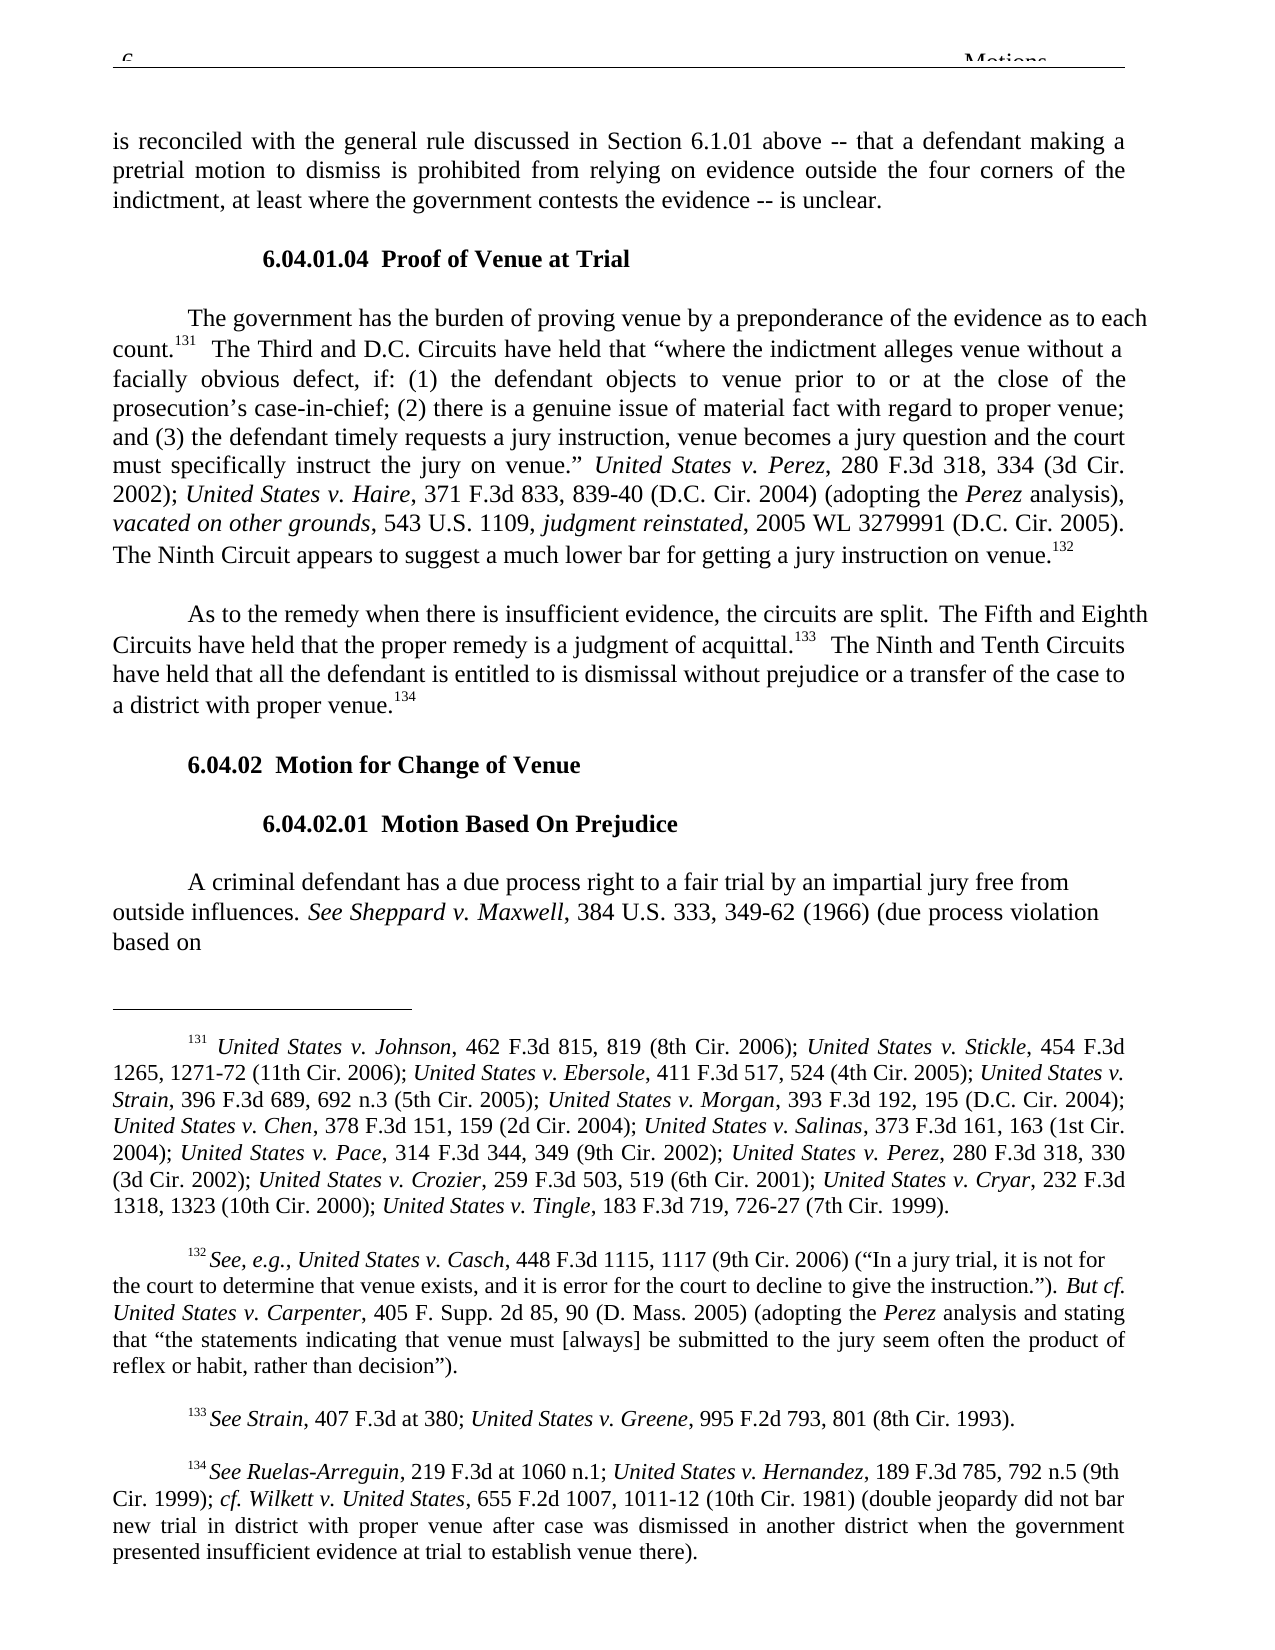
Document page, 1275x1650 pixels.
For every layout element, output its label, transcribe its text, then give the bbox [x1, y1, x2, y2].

text 131 United States v. Johnson, 462 F.3d 815, 819 (8th Cir. 2006); United States v. Stickle, 454 F.3d 1265, 1271-72 (11th Cir. 2006); United States v. Ebersole, 411 F.3d 517, 524 (4th Cir. 2005); United States v. Strain, 396 F.3d 689, 692 n.3 (5th Cir. 2005); United States v. Morgan, 393 F.3d 192, 195 (D.C. Cir. 2004); United States v. Chen, 378 F.3d 151, 159 (2d Cir. 2004); United States v. Salinas, 373 F.3d 161, 163 (1st Cir. 2004); United States v. Pace, 314 F.3d 344, 349 (9th Cir. 2002); United States v. Perez, 280 F.3d 318, 330 (3d Cir. 2002); United States v. Crozier, 259 F.3d 503, 519 (6th Cir. 2001); United States v. Cryar, 232 F.3d 1318, 1323 (10th Cir. 2000); United States v. Tingle, 183 F.3d 719, 726-27 (7th Cir. 1999). [112, 1032, 1126, 1218]
text count.131 The Third and D.C. Circuits have held that “where the indictment alleges venue without a [112, 332, 1175, 363]
text As to the remedy when there is insufficient evidence, the circuits are split. The Fifth and Eighth [187, 599, 1175, 627]
subtitle Motion for Change of Venue [187, 750, 1175, 778]
text the court to determine that venue exists, and it is error for the court to decline to give the instruction.”). But cf. United States v. Carpenter, 405 F. Supp. 2d 85, 90 (D. Mass. 2005) (adopting the Perez analysis and stating that “the statements indicating that venue must [always] be submitted to the jury seem often the product of reflex or habit, rather than decision”). [112, 1273, 1126, 1379]
text 132 See, e.g., United States v. Casch, 448 F.3d 1115, 1117 (9th Cir. 2006) (“In a jury trial, it is not for [187, 1244, 1175, 1272]
list Motion Based On Prejudice [262, 809, 1175, 838]
text facially obvious defect, if: (1) the defendant objects to venue prior to or at the close of the prosecution’s case-in-chief; (2) there is a genuine issue of material fact with regard to proper venue; and (3) the defendant timely requests a jury instruction, venue becomes a jury question and the court must specifically instruct the jury on venue.” United States v. Perez, 280 F.3d 318, 334 (3d Cir. 2002); United States v. Haire, 371 F.3d 833, 839-40 (D.C. Cir. 2004) (adopting the Perez analysis), vacated on other grounds, 543 U.S. 1109, judgment reinstated, 2005 WL 3279991 (D.C. Cir. 2005). The Ninth Circuit appears to suggest a much lower bar for getting a jury instruction on venue.132 [112, 364, 1126, 568]
text Circuits have held that the proper remedy is a judgment of acquittal.133 The Ninth and Tenth Circuits [112, 627, 1175, 658]
text Cir. 1999); cf. Wilkett v. United States, 655 F.2d 1007, 1011-12 (10th Cir. 1981) (double jeopardy did not bar new trial in district with proper venue after case was dismissed in another district when the government presented insufficient evidence at trial to establish venue there). [112, 1485, 1126, 1565]
text 133 See Strain, 407 F.3d at 380; United States v. Greene, 995 F.2d 793, 801 (8th Cir. 1993). [188, 1404, 1175, 1432]
text The government has the burden of proving venue by a preponderance of the evidence as to each [187, 303, 1175, 331]
subtitle Proof of Venue at Trial [262, 244, 1175, 273]
text is reconciled with the general rule discussed in Section 6.1.01 above -- that a defendant making a pretrial motion to dismiss is prohibited from relying on evidence outside the four corners of the indictment, at least where the government contests the evidence -- is unclear. [112, 126, 1125, 214]
text have held that all the defendant is entitled to is dismissal without prejudice or a transfer of the case to a district with proper venue.134 [112, 659, 1127, 719]
text A criminal defendant has a due process right to a fair trial by an impartial jury free from outside influences. See Sheppard v. Maxwell, 384 U.S. 333, 349-62 (1966) (due process violation based on [112, 867, 1126, 955]
text 134 See Ruelas-Arreguin, 219 F.3d at 1060 n.1; United States v. Hernandez, 189 F.3d 785, 792 n.5 (9th [187, 1457, 1175, 1485]
